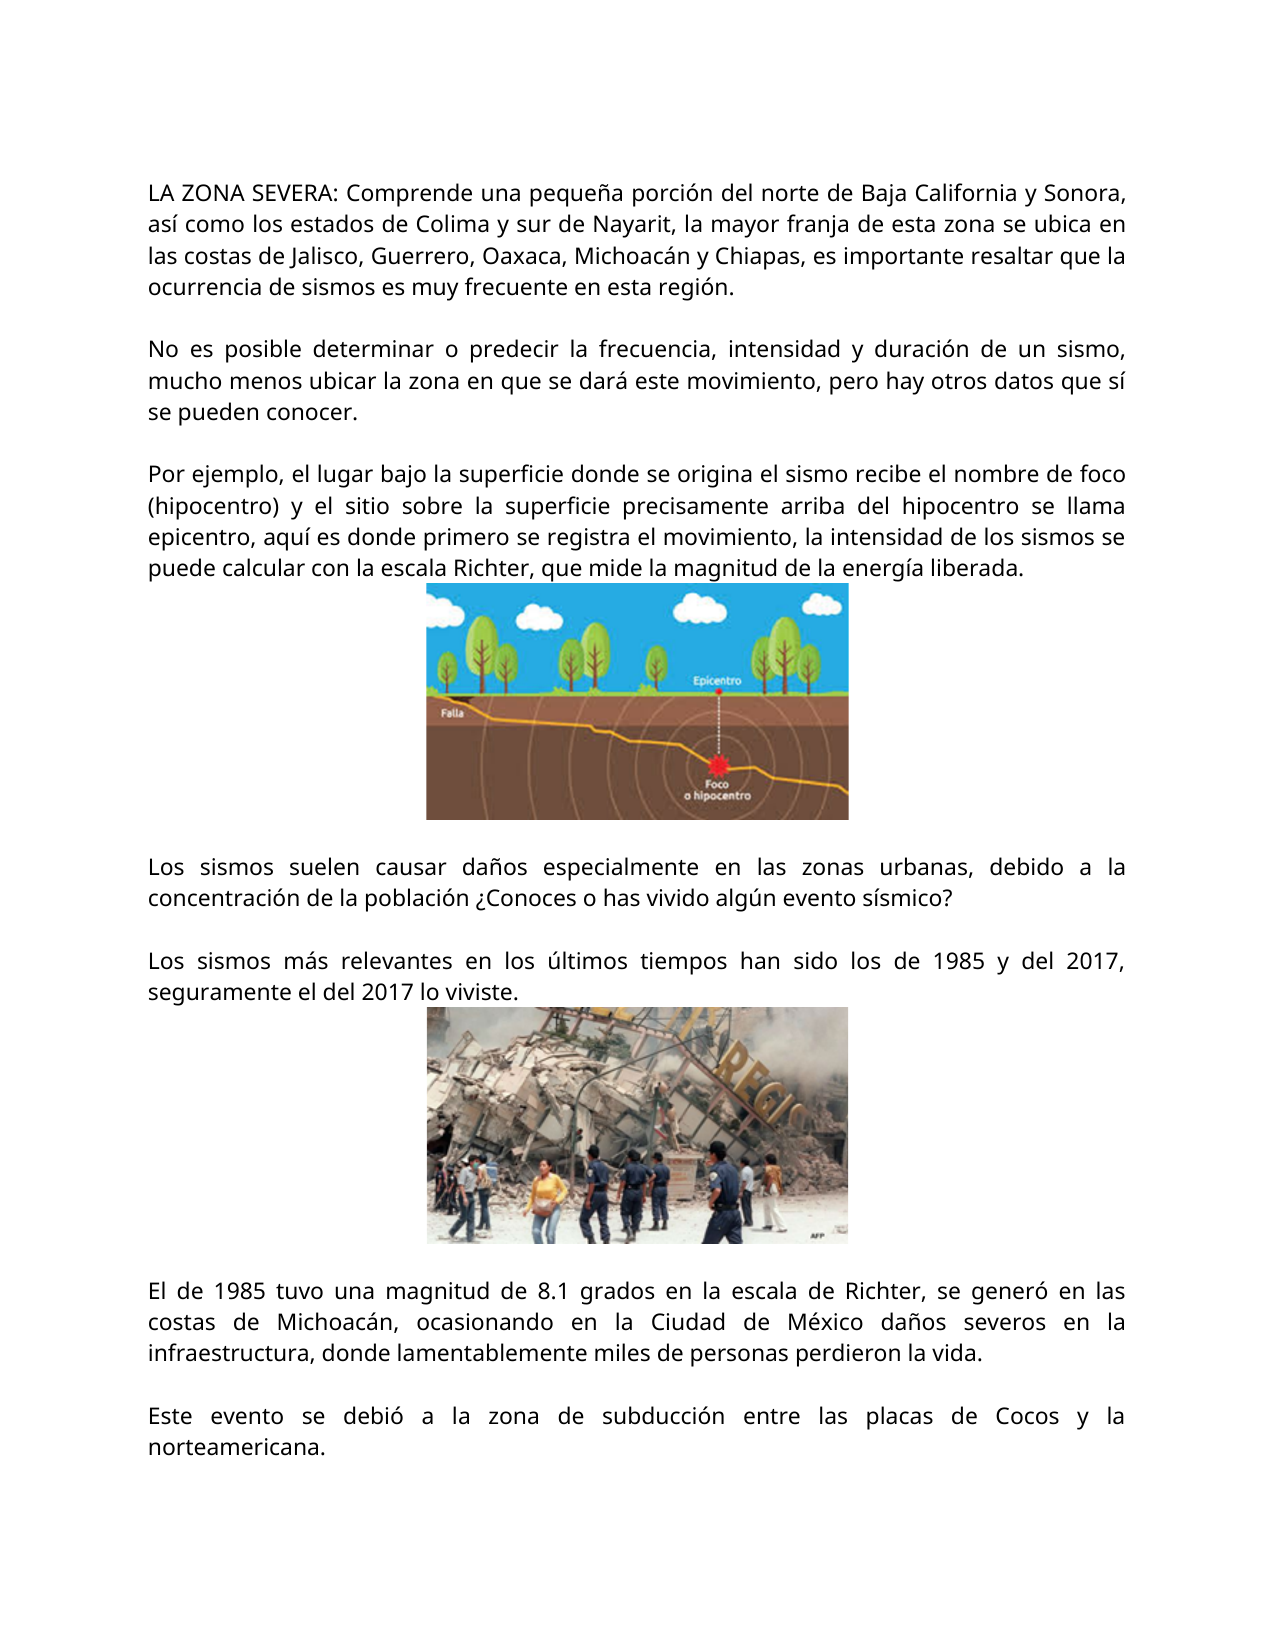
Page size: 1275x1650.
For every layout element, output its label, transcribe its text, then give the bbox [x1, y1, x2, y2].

text Los sismos más relevantes en los últimos tiempos han sido los de 1985 y del 2017, seguramente el del 2017 lo viviste. [148, 945, 1127, 1007]
text LA ZONA SEVERA: Comprende una pequeña porción del norte de Baja California y Sonora, así como los estados de Colima y sur de Nayarit, la mayor franja de esta zona se ubica en las costas de Jalisco, Guerrero, Oaxaca, Michoacán y Chiapas, es importante resaltar que la ocurrencia de sismos es muy frecuente en esta región. [148, 177, 1127, 302]
picture [426, 1007, 849, 1244]
text Por ejemplo, el lugar bajo la superficie donde se origina el sismo recibe el nombre de foco (hipocentro) y el sitio sobre la superficie precisamente arriba del hipocentro se llama epicentro, aquí es donde primero se registra el movimiento, la intensidad de los sismos se puede calcular con la escala Richter, que mide la magnitud de la energía liberada. [148, 458, 1127, 583]
picture [426, 583, 849, 820]
text El de 1985 tuvo una magnitud de 8.1 grados en la escala de Richter, se generó en las costas de Michoacán, ocasionando en la Ciudad de México daños severos en la infraestructura, donde lamentablemente miles de personas perdieron la vida. [148, 1275, 1127, 1368]
text No es posible determinar o predecir la frecuencia, intensidad y duración de un sismo, mucho menos ubicar la zona en que se dará este movimiento, pero hay otros datos que sí se pueden conocer. [148, 333, 1127, 427]
text Los sismos suelen causar daños especialmente en las zonas urbanas, debido a la concentración de la población ¿Conoces o has vivido algún evento sísmico? [148, 851, 1127, 913]
text Este evento se debió a la zona de subducción entre las placas de Cocos y la norteamericana. [148, 1400, 1127, 1462]
